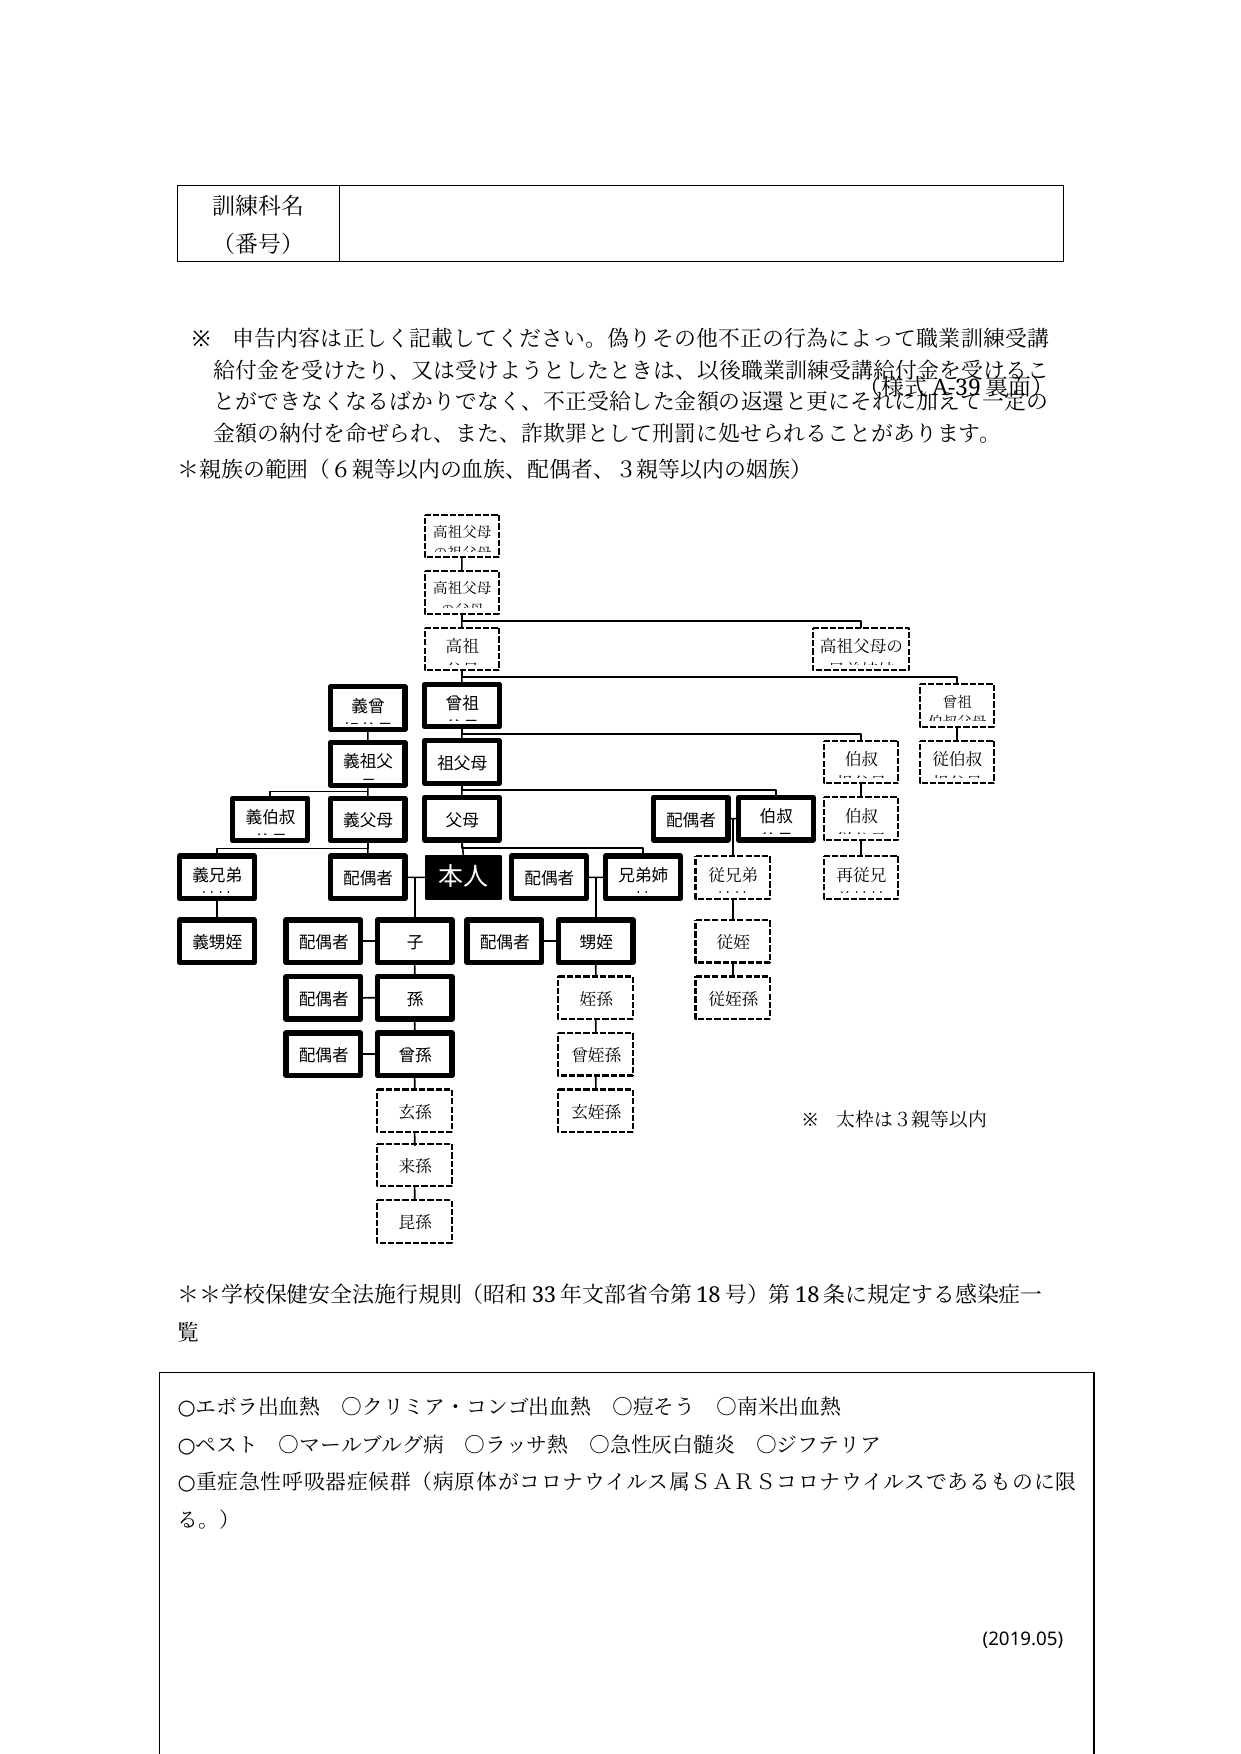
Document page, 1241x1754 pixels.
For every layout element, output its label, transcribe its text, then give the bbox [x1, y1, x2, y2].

table_cell [340, 186, 1063, 261]
table_cell 訓練科名 （番号） [178, 186, 339, 261]
text ＊親族の範囲（６親等以内の血族、配偶者、３親等以内の姻族） [177, 450, 1063, 487]
text ＊＊学校保健安全法施行規則（昭和33年文部省令第18号）第18条に規定する感染症一覧 [177, 1275, 1063, 1350]
text ○エボラ出血熱 ○クリミア・コンゴ出血熱 ○痘そう ○南米出血熱 [177, 1387, 1078, 1425]
text ○ペスト ○マールブルグ病 ○ラッサ熱 ○急性灰白髄炎 ○ジフテリア [177, 1425, 1078, 1462]
text ○重症急性呼吸器症候群（病原体がコロナウイルス属ＳＡＲＳコロナウイルスであるものに限る。） [177, 1462, 1078, 1537]
